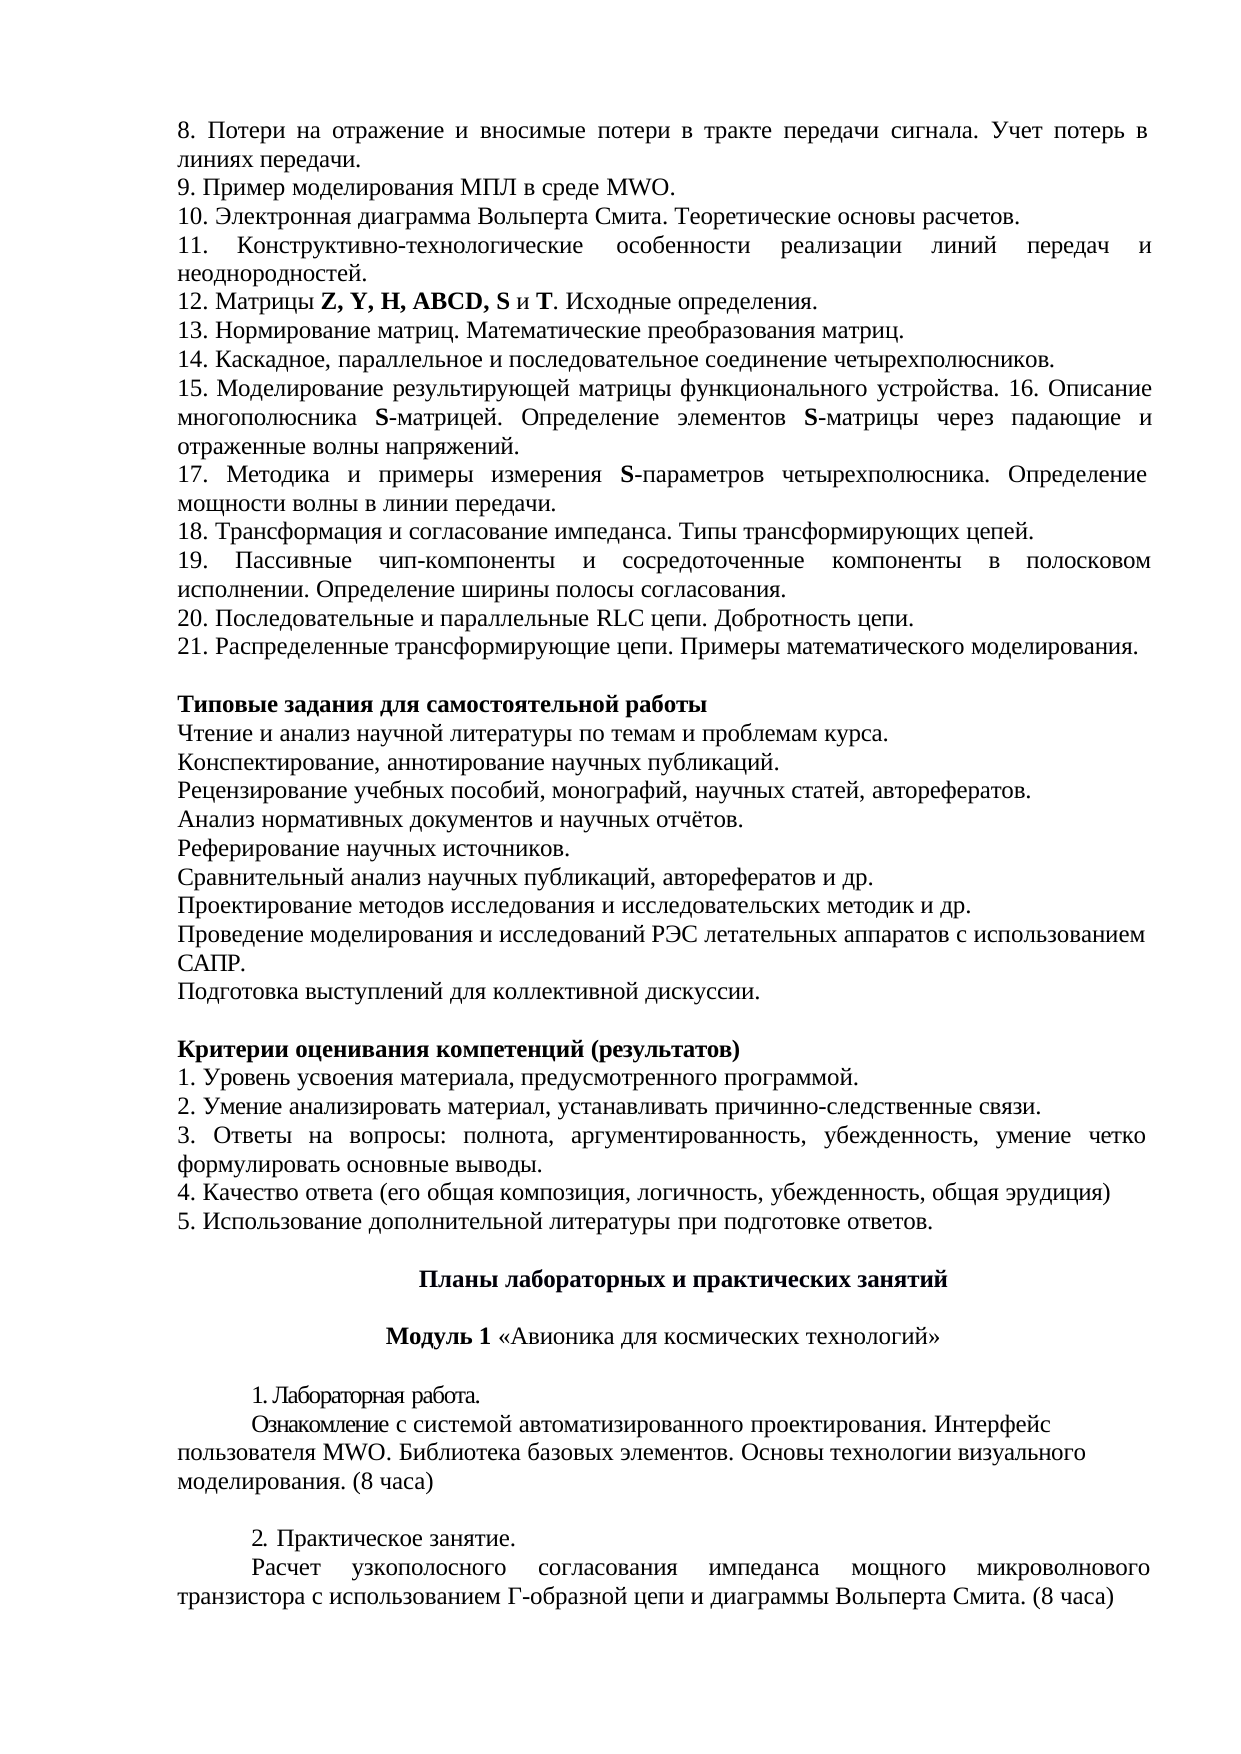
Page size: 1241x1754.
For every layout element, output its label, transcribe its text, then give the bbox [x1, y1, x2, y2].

text Планы лабораторных и практических занятий Модуль 1 «Авионика для космических технологий» [386, 1264, 1031, 1350]
list Методика и примеры измерения S-параметров четырехполюсника. Определение мощности волны в линии передачи. [177, 459, 1151, 517]
list Матрицы Z, Y, H, ABCD, S и T. Исходные определения. [177, 287, 1163, 316]
list Электронная диаграмма Вольперта Смита. Теоретические основы расчетов. [177, 201, 1163, 230]
list Распределенные трансформирующие цепи. Примеры математического моделирования. [177, 632, 1163, 660]
list Лабораторная работа. [251, 1380, 1163, 1408]
list Использование дополнительной литературы при подготовке ответов. [177, 1207, 1163, 1235]
text Реферирование научных источников. [177, 833, 1163, 862]
list Последовательные и параллельные RLC цепи. Добротность цепи. [177, 603, 1163, 632]
text Подготовка выступлений для коллективной дискуссии. [177, 977, 1163, 1005]
text Рецензирование учебных пособий, монографий, научных статей, авторефератов. Анализ нормативных документов и научных отчётов. [177, 776, 1033, 833]
list Трансформация и согласование импеданса. Типы трансформирующих цепей. [177, 517, 1163, 545]
subtitle Типовые задания для самостоятельной работы [177, 689, 1163, 718]
list Моделирование результирующей матрицы функционального устройства. 16. Описание многополюсника S-матрицей. Определение элементов S-матрицы через падающие и отраженные волны напряжений. [177, 373, 1152, 459]
subtitle Критерии оценивания компетенций (результатов) [177, 1034, 1163, 1063]
list Практическое занятие. [251, 1524, 1163, 1552]
list Пример моделирования МПЛ в среде MWO. [177, 173, 1163, 201]
list Нормирование матриц. Математические преобразования матриц. [177, 316, 1163, 344]
text Сравнительный анализ научных публикаций, авторефератов и др. Проектирование методов исследования и исследовательских методик и др. [177, 862, 1033, 919]
list Умение анализировать материал, устанавливать причинно-следственные связи. [177, 1091, 1163, 1120]
list Каскадное, параллельное и последовательное соединение четырехполюсников. [177, 344, 1163, 373]
text Расчет узкополосного согласования импеданса мощного микроволнового транзистора с использованием Г-образной цепи и диаграммы Вольперта Смита. (8 часа) [177, 1552, 1151, 1610]
list Ответы на вопросы: полнота, аргументированность, убежденность, умение четко формулировать основные выводы. [177, 1121, 1150, 1178]
list Пассивные чип-компоненты и сосредоточенные компоненты в полосковом исполнении. Определение ширины полосы согласования. [177, 546, 1151, 603]
text Чтение и анализ научной литературы по темам и проблемам курса. Конспектирование, аннотирование научных публикаций. [177, 718, 1033, 776]
list Конструктивно-технологические особенности реализации линий передач и неоднородностей. [177, 230, 1152, 287]
list Потери на отражение и вносимые потери в тракте передачи сигнала. Учет потерь в линиях передачи. [177, 115, 1151, 173]
text Ознакомление с системой автоматизированного проектирования. Интерфейс пользователя MWO. Библиотека базовых элементов. Основы технологии визуального моделирования. (8 часа) [177, 1409, 1163, 1495]
text Проведение моделирования и исследований РЭС летательных аппаратов с использованием САПР. [177, 919, 1151, 977]
list Качество ответа (его общая композиция, логичность, убежденность, общая эрудиция) [177, 1178, 1163, 1207]
list Уровень усвоения материала, предусмотренного программой. [177, 1063, 1163, 1091]
